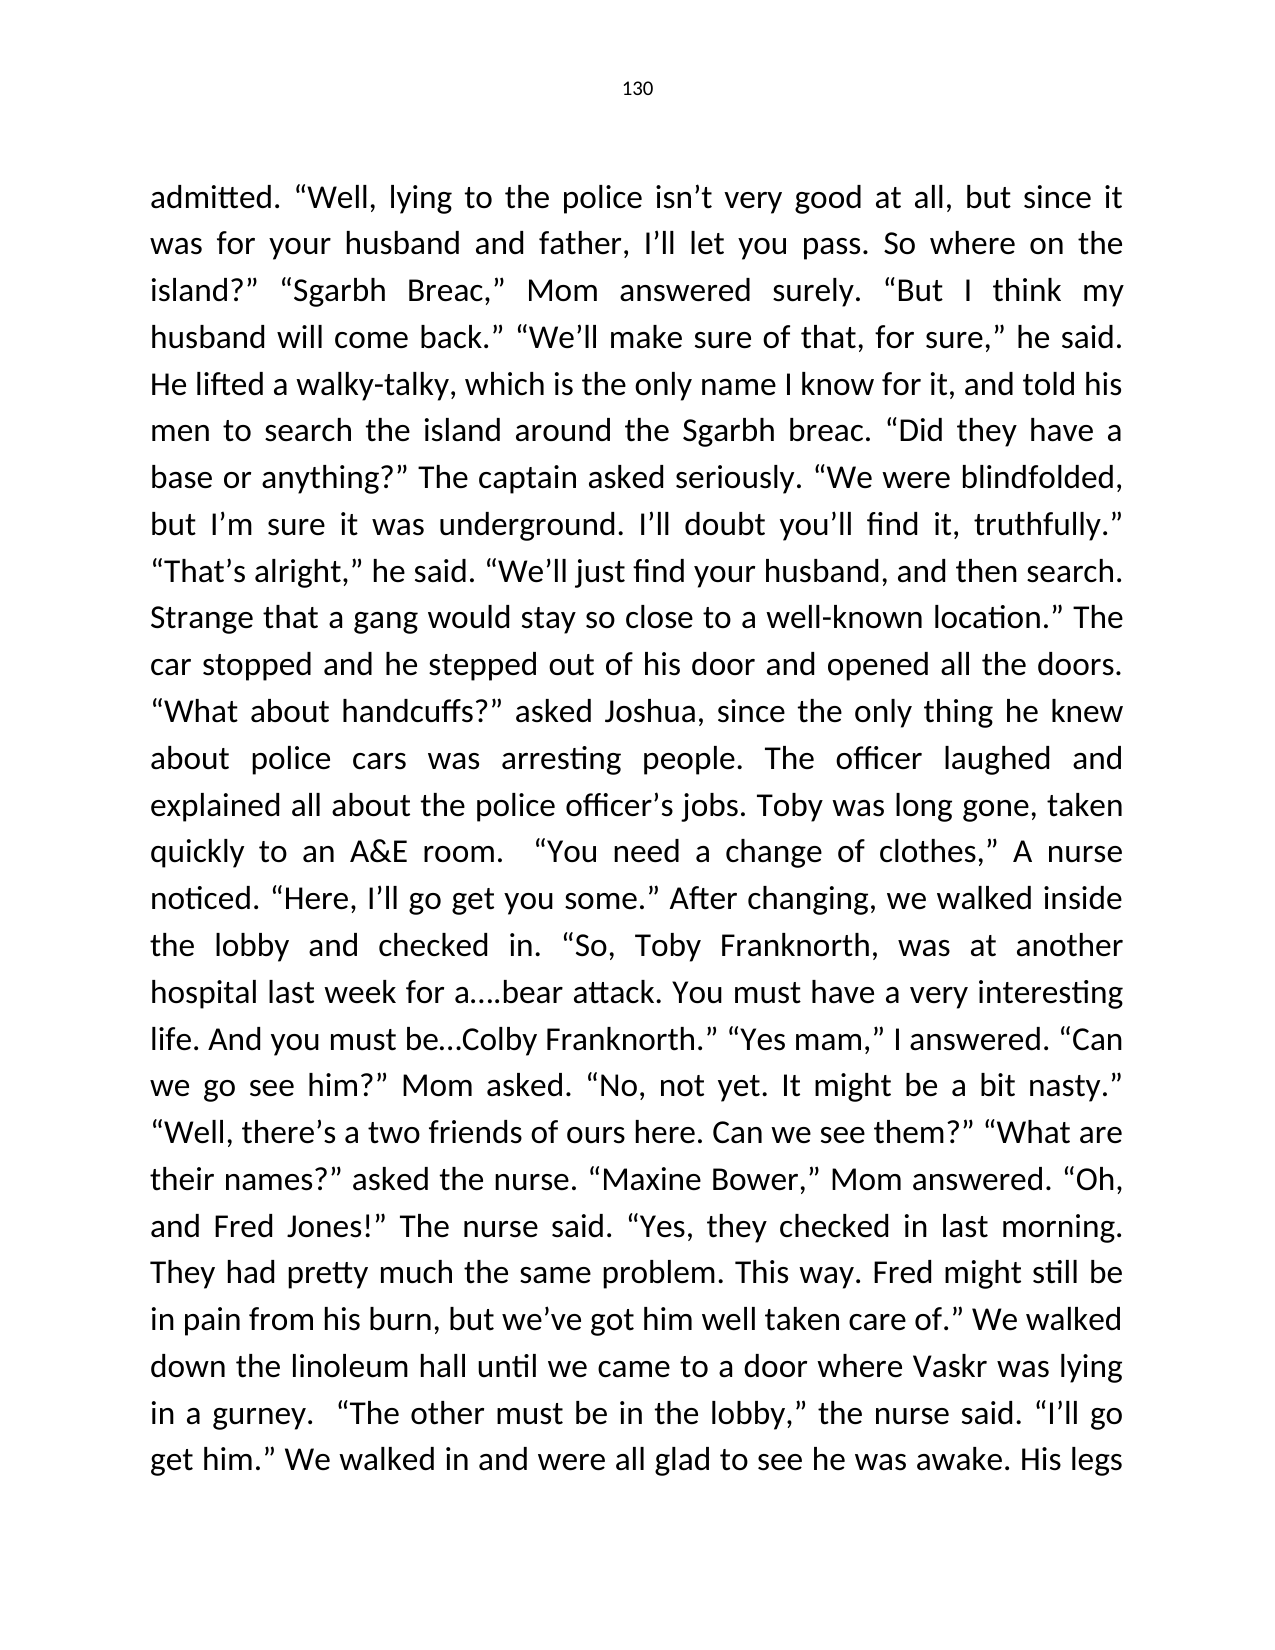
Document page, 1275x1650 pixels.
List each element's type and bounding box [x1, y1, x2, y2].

text [150, 176, 1125, 1479]
